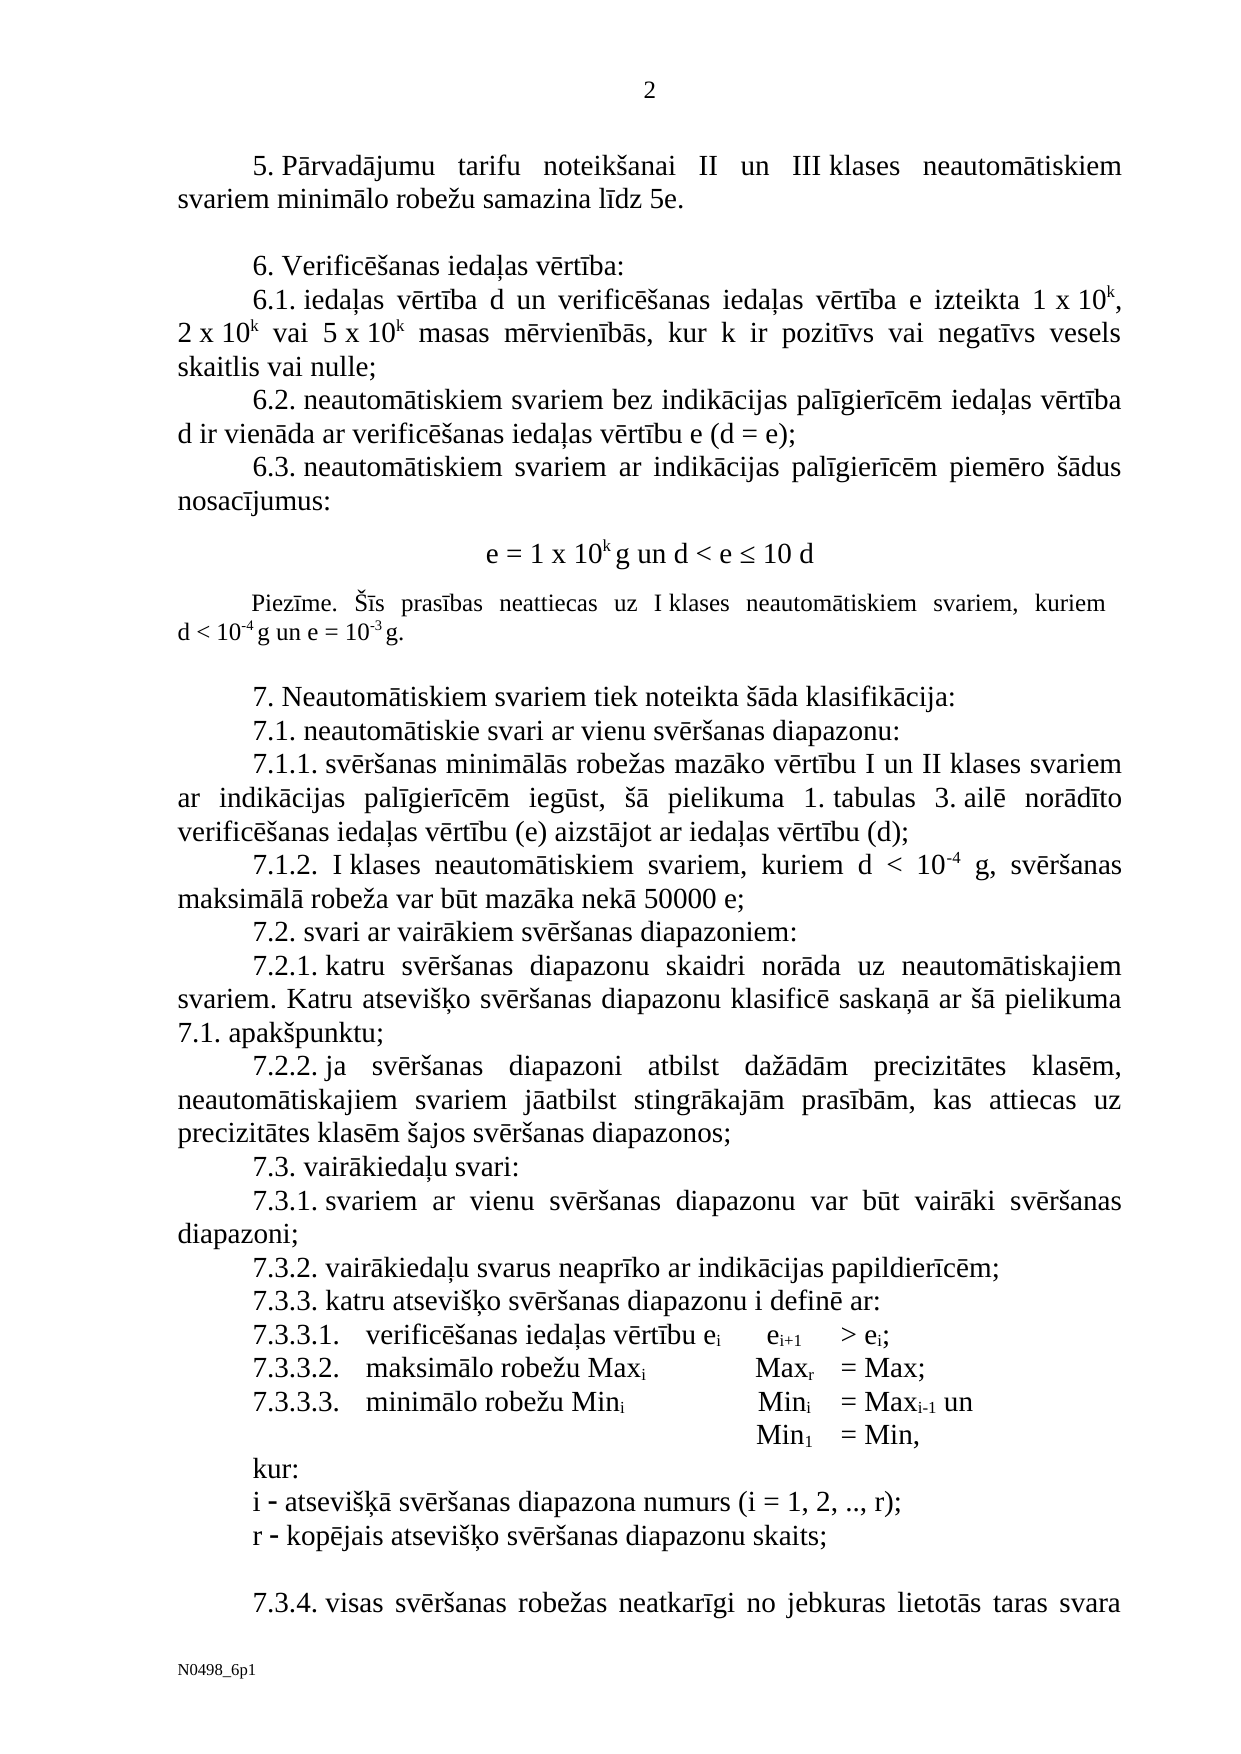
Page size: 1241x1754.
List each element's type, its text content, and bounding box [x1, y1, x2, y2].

text 6.1. iedaļas vērtība d un verificēšanas iedaļas vērtība e izteikta 1 x 10k, 2 x 10k vai 5 x 10k masas mērvienībās, kur k ir pozitīvs vai negatīvs vesels skaitlis vai nulle; [177, 282, 1122, 382]
table_cell Maxr [728, 1350, 840, 1384]
text 7.1. neautomātiskie svari ar vienu svēršanas diapazonu: [177, 713, 1122, 747]
text 7.2. svari ar vairākiem svēršanas diapazoniem: [177, 914, 1122, 948]
text 6. Verificēšanas iedaļas vērtība: [177, 248, 1122, 282]
table_cell maksimālo robežu Maxi [354, 1350, 728, 1384]
table_cell = Maxi-1 un = Min, [840, 1384, 1084, 1451]
table_header 7.3.3.1. [234, 1317, 354, 1350]
text 7.3.1. svariem ar vienu svēršanas diapazonu var būt vairāki svēršanas diapazoni; [177, 1183, 1122, 1250]
text 6.2. neautomātiskiem svariem bez indikācijas palīgierīcēm iedaļas vērtība d ir vienāda ar verificēšanas iedaļas vērtību e (d = e); [177, 382, 1122, 449]
text i atsevišķā svēršanas diapazona numurs (i = 1, 2, .., r); [177, 1484, 1122, 1518]
table_header verificēšanas iedaļas vērtību ei [354, 1317, 728, 1350]
text 7.3.3. katru atsevišķo svēršanas diapazonu i definē ar: [177, 1283, 1122, 1317]
text e = 1 x 10k g un d < e ≤ 10 d [177, 536, 1122, 569]
table_header > ei; [840, 1317, 1084, 1350]
table_cell 7.3.3.2. [234, 1350, 354, 1384]
text 7.1.2. I klases neautomātiskiem svariem, kuriem d < 10-4 g, svēršanas maksimālā robeža var būt mazāka nekā 50000 e; [177, 847, 1122, 914]
text 7.2.2. ja svēršanas diapazoni atbilst dažādām precizitātes klasēm, neautomātiskajiem svariem jāatbilst stingrākajām prasībām, kas attiecas uz precizitātes klasēm šajos svēršanas diapazonos; [177, 1048, 1122, 1149]
text 7.3.2. vairākiedaļu svarus neaprīko ar indikācijas papildierīcēm; [177, 1250, 1122, 1283]
text 7. Neautomātiskiem svariem tiek noteikta šāda klasifikācija: [177, 679, 1122, 713]
text 7.1.1. svēršanas minimālās robežas mazāko vērtību I un II klases svariem ar indikācijas palīgierīcēm iegūst, šā pielikuma 1. tabulas 3. ailē norādīto verificēšanas iedaļas vērtību (e) aizstājot ar iedaļas vērtību (d); [177, 747, 1122, 847]
text r kopējais atsevišķo svēršanas diapazonu skaits; [177, 1518, 1122, 1552]
text 5. Pārvadājumu tarifu noteikšanai II un III klases neautomātiskiem svariem minimālo robežu samazina līdz 5e. [177, 148, 1122, 215]
text kur: [177, 1451, 1122, 1484]
table_cell minimālo robežu Mini [354, 1384, 728, 1451]
text 6.3. neautomātiskiem svariem ar indikācijas palīgierīcēm piemēro šādus nosacījumus: [177, 449, 1122, 517]
text Piezīme. Šīs prasības neattiecas uz I klases neautomātiskiem svariem, kuriem d < 10-4 g un e = 10-3 g. [177, 588, 1122, 646]
text 7.3. vairākiedaļu svari: [177, 1149, 1122, 1183]
table_cell 7.3.3.3. [234, 1384, 354, 1451]
text 7.2.1. katru svēršanas diapazonu skaidri norāda uz neautomātiskajiem svariem. Katru atsevišķo svēršanas diapazonu klasificē saskaņā ar šā pielikuma 7.1. apakšpunktu; [177, 948, 1122, 1048]
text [177, 1585, 1122, 1619]
table_cell Mini Min1 [728, 1384, 840, 1451]
table_cell = Max; [840, 1350, 1084, 1384]
table_header ei+1 [728, 1317, 840, 1350]
